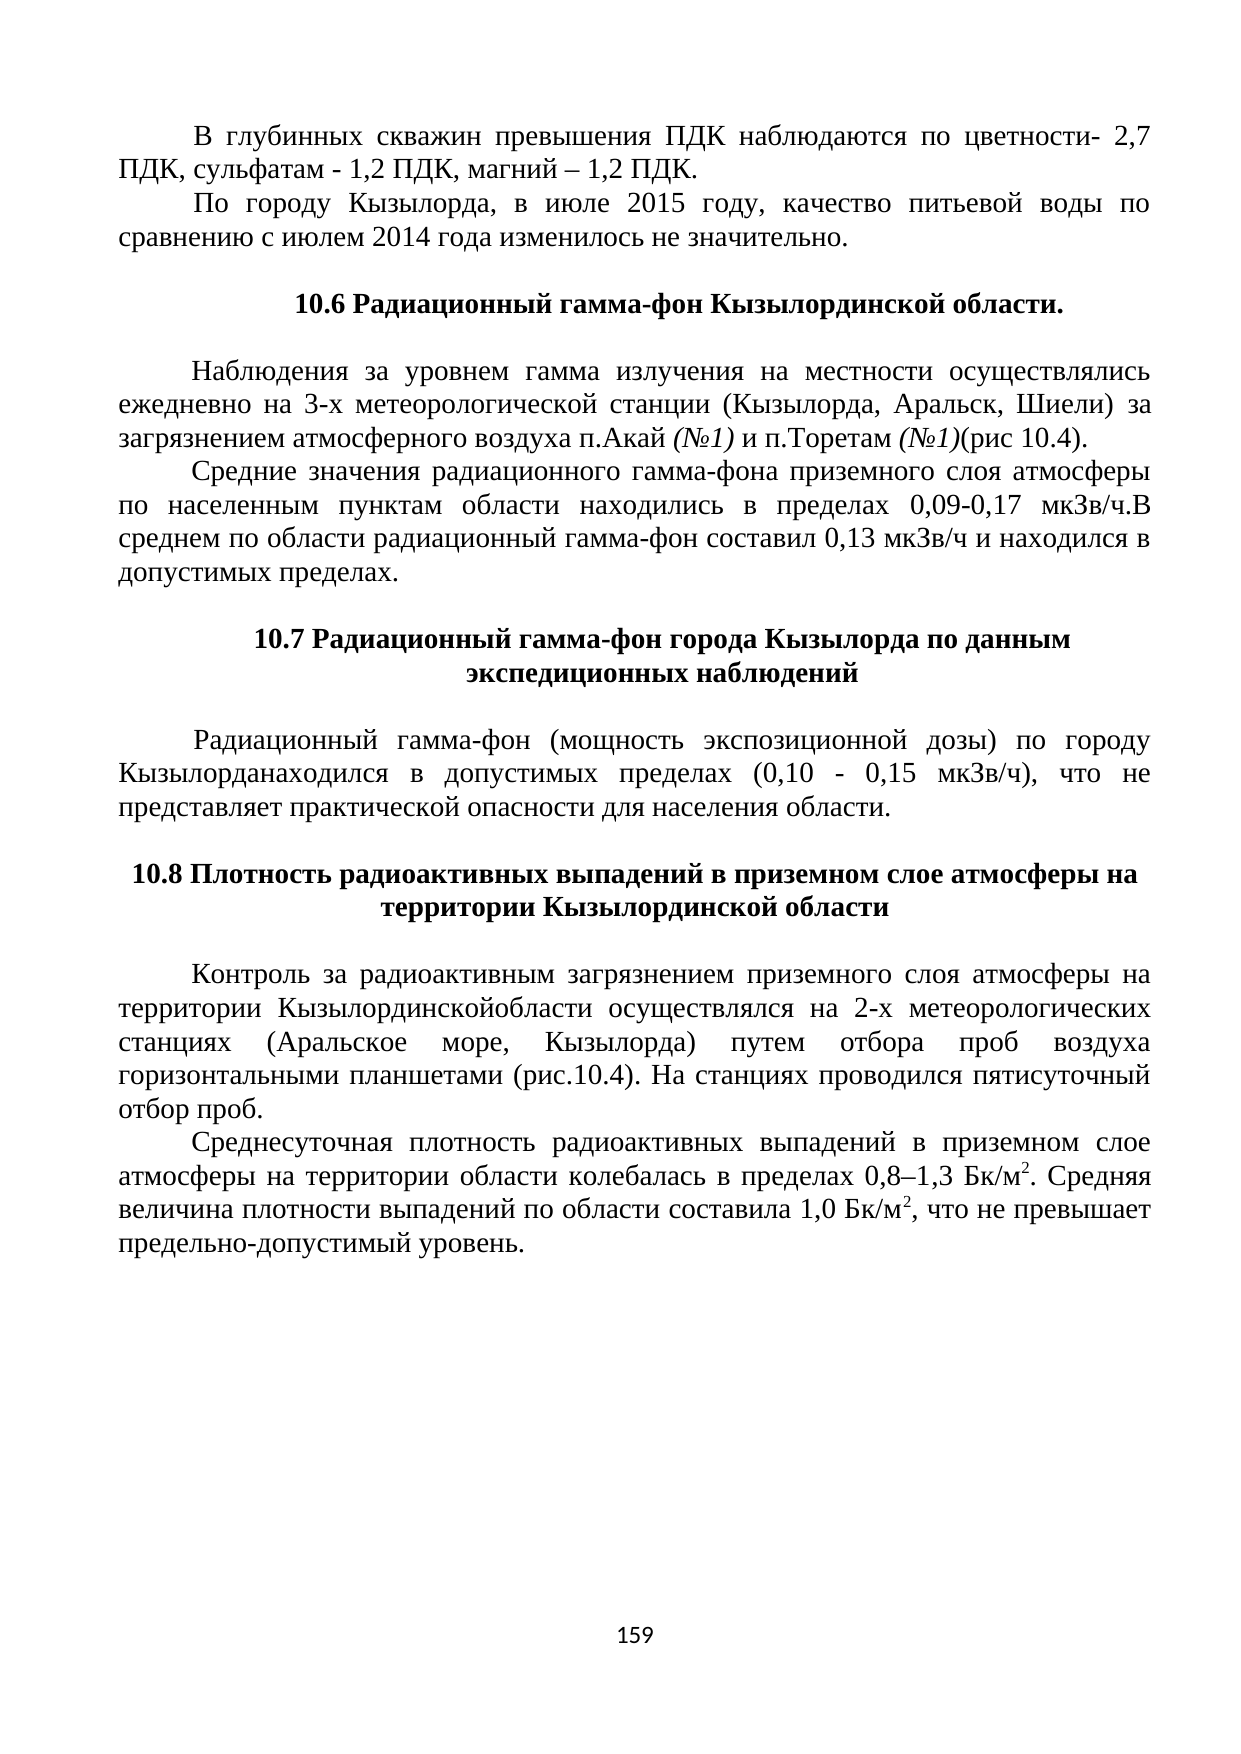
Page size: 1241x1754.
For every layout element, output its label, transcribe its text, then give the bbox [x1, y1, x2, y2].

text 10.8 Плотность радиоактивных выпадений в приземном слое атмосферы на территории Кызылординской области [118, 856, 1152, 923]
text Контроль за радиоактивным загрязнением приземного слоя атмосферы на территории Кызылординскойобласти осуществлялся на 2-х метеорологических станциях (Аральское море, Кызылорда) путем отбора проб воздуха горизонтальными планшетами (рис.10.4). На станциях проводился пятисуточный отбор проб. [118, 957, 1152, 1124]
text 10.6 Радиационный гамма-фон Кызылординской области. [207, 286, 1152, 319]
text Среднесуточная плотность радиоактивных выпадений в приземном слое атмосферы на территории области колебалась в пределах 0,8–1,3 Бк/м2. Средняя величина плотности выпадений по области составила 1,0 Бк/м2, что не превышает предельно-допустимый уровень. [118, 1124, 1152, 1258]
text В глубинных скважин превышения ПДК наблюдаются по цветности- 2,7 ПДК, сульфатам - 1,2 ПДК, магний – 1,2 ПДК. [118, 118, 1152, 185]
text Радиационный гамма-фон (мощность экспозиционной дозы) по городу Кызылорданаходился в допустимых пределах (0,10 - 0,15 мкЗв/ч), что не представляет практической опасности для населения области. [118, 722, 1152, 822]
text По городу Кызылорда, в июле 2015 году, качество питьевой воды по сравнению с июлем 2014 года изменилось не значительно. [118, 185, 1152, 252]
text Средние значения радиационного гамма-фона приземного слоя атмосферы по населенным пунктам области находились в пределах 0,09-0,17 мкЗв/ч.В среднем по области радиационный гамма-фон составил 0,13 мкЗв/ч и находился в допустимых пределах. [118, 453, 1152, 588]
text Наблюдения за уровнем гамма излучения на местности осуществлялись ежедневно на 3-х метеорологической станции (Кызылорда, Аральск, Шиели) за загрязнением атмосферного воздуха п.Акай (№1) и п.Торетам (№1)(рис 10.4). [118, 353, 1152, 453]
text 10.7 Радиационный гамма-фон города Кызылорда по данным экспедиционных наблюдений [173, 621, 1152, 688]
